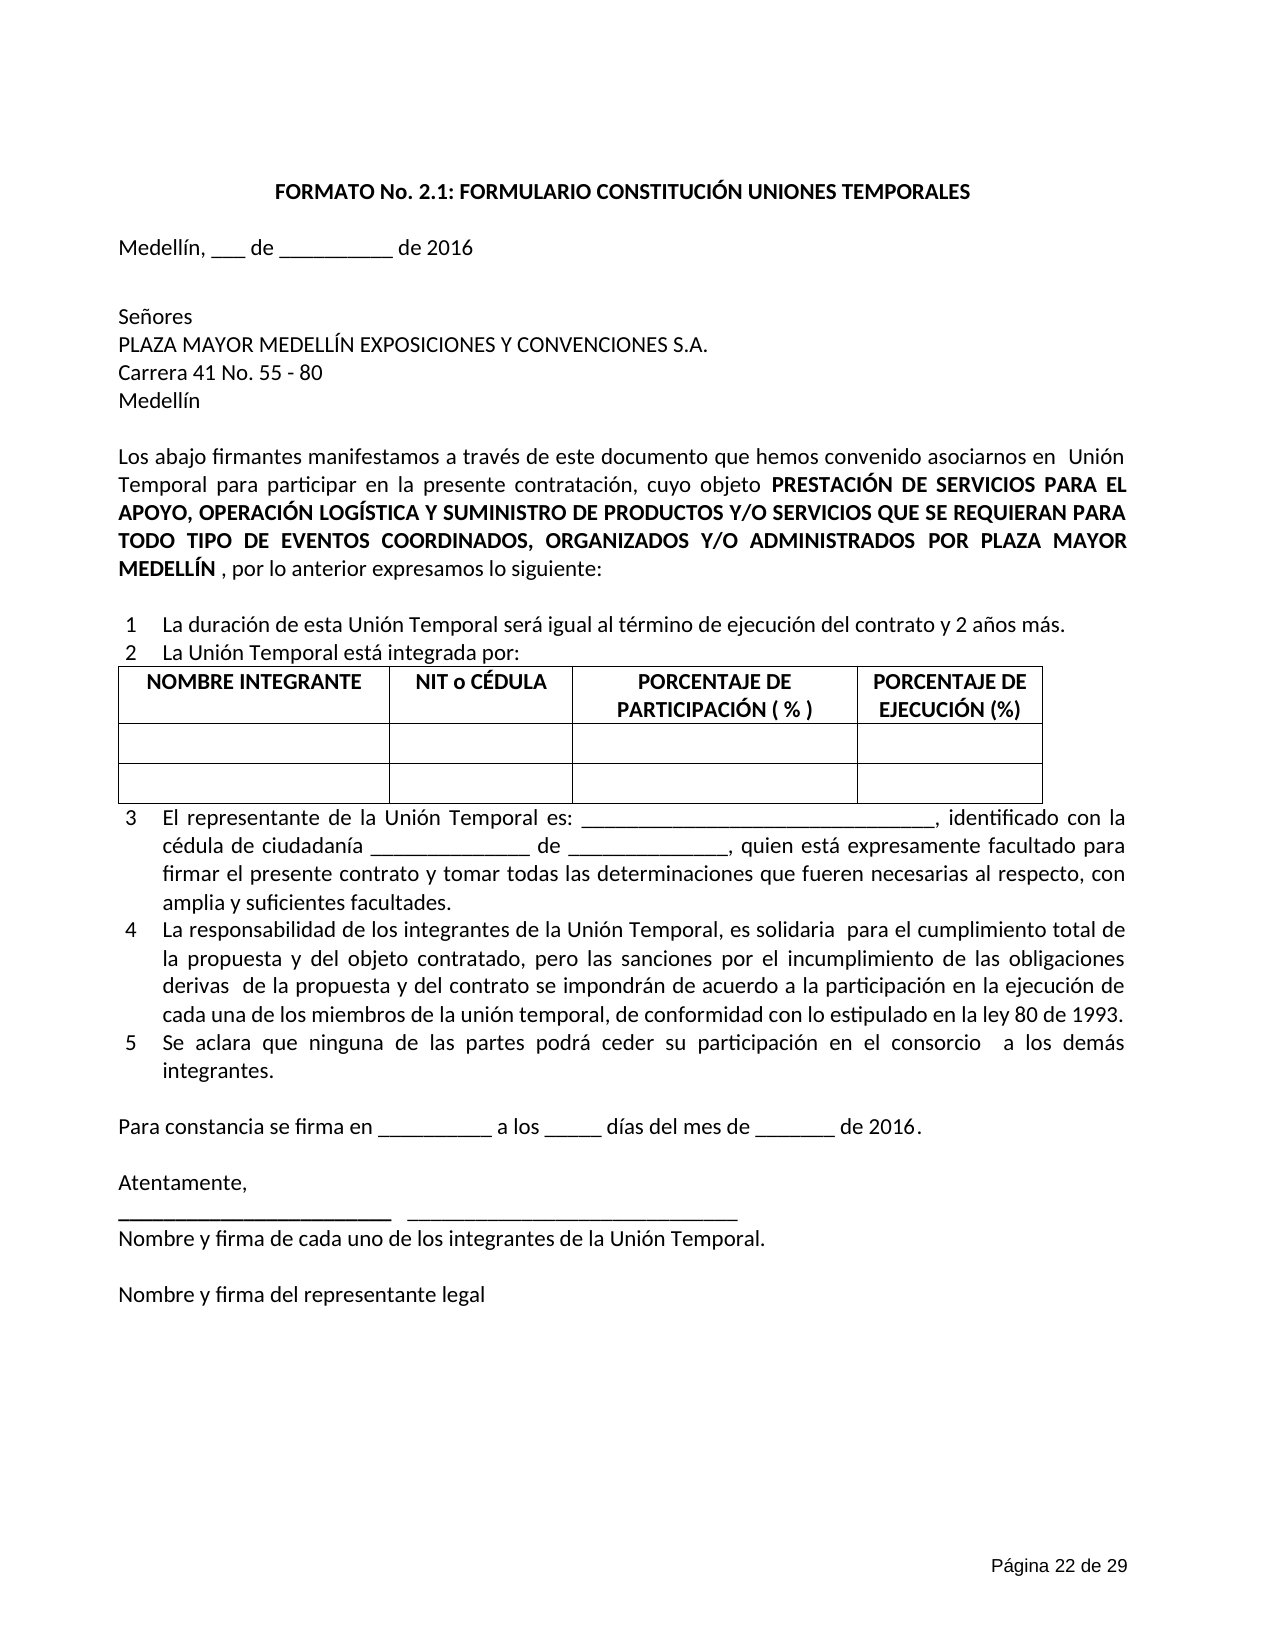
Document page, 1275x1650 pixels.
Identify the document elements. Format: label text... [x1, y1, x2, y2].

table_header PORCENTAJE DE EJECUCIÓN (%) [858, 667, 1042, 723]
text Atentamente, [118, 1168, 1127, 1196]
table_cell [573, 724, 857, 763]
text Medellín [118, 386, 1127, 414]
table_cell [390, 764, 572, 802]
text Carrera 41 No. 55 - 80 [118, 358, 1127, 386]
list La responsabilidad de los integrantes de la Unión Temporal, es solidaria para el cumplimiento total de la propuesta y del objeto contratado, pero las sanciones por el incumplimiento de las obligaciones derivas de la propuesta y del contrato se impondrán de acuerdo a la participación en la ejecución de cada una de los miembros de la unión temporal, de conformidad con lo estipulado en la ley 80 de 1993. [125, 916, 1127, 1028]
table_cell [119, 764, 389, 802]
list La Unión Temporal está integrada por: [125, 638, 1127, 666]
text Para constancia se firma en __________ a los _____ días del mes de _______ de 2016. [118, 1112, 1127, 1140]
text PLAZA MAYOR MEDELLÍN EXPOSICIONES Y CONVENCIONES S.A. [118, 330, 1127, 358]
subtitle FORMATO No. 2.1: FORMULARIO CONSTITUCIÓN UNIONES TEMPORALES [118, 177, 1127, 205]
table_cell [858, 764, 1042, 802]
text Medellín, ___ de __________ de 2016 [118, 233, 1127, 261]
list Se aclara que ninguna de las partes podrá ceder su participación en el consorcio a los demás integrantes. [125, 1028, 1127, 1084]
text Nombre y firma de cada uno de los integrantes de la Unión Temporal. [118, 1224, 1127, 1252]
text Los abajo firmantes manifestamos a través de este documento que hemos convenido asociarnos en Unión Temporal para participar en la presente contratación, cuyo objeto PRESTACIÓN DE SERVICIOS PARA EL APOYO, OPERACIÓN LOGÍSTICA Y SUMINISTRO DE PRODUCTOS Y/O SERVICIOS QUE SE REQUIERAN PARA TODO TIPO DE EVENTOS COORDINADOS, ORGANIZADOS Y/O ADMINISTRADOS POR PLAZA MAYOR MEDELLÍN , por lo anterior expresamos lo siguiente: [118, 442, 1127, 582]
list La duración de esta Unión Temporal será igual al término de ejecución del contrato y 2 años más. [125, 610, 1127, 638]
table_header NOMBRE INTEGRANTE [119, 667, 389, 723]
text Señores [118, 302, 1127, 330]
table_cell [858, 724, 1042, 763]
table_header NIT o CÉDULA [390, 667, 572, 723]
table_cell [573, 764, 857, 802]
text Nombre y firma del representante legal [118, 1280, 1127, 1308]
text ________________________ _____________________________ [118, 1196, 1127, 1224]
table_cell [119, 724, 389, 763]
table_header PORCENTAJE DE PARTICIPACIÓN ( % ) [573, 667, 857, 723]
list El representante de la Unión Temporal es: _______________________________, identificado con la cédula de ciudadanía ______________ de ______________, quien está expresamente facultado para firmar el presente contrato y tomar todas las determinaciones que fueren necesarias al respecto, con amplia y suficientes facultades. [125, 803, 1127, 916]
table_cell [390, 724, 572, 763]
